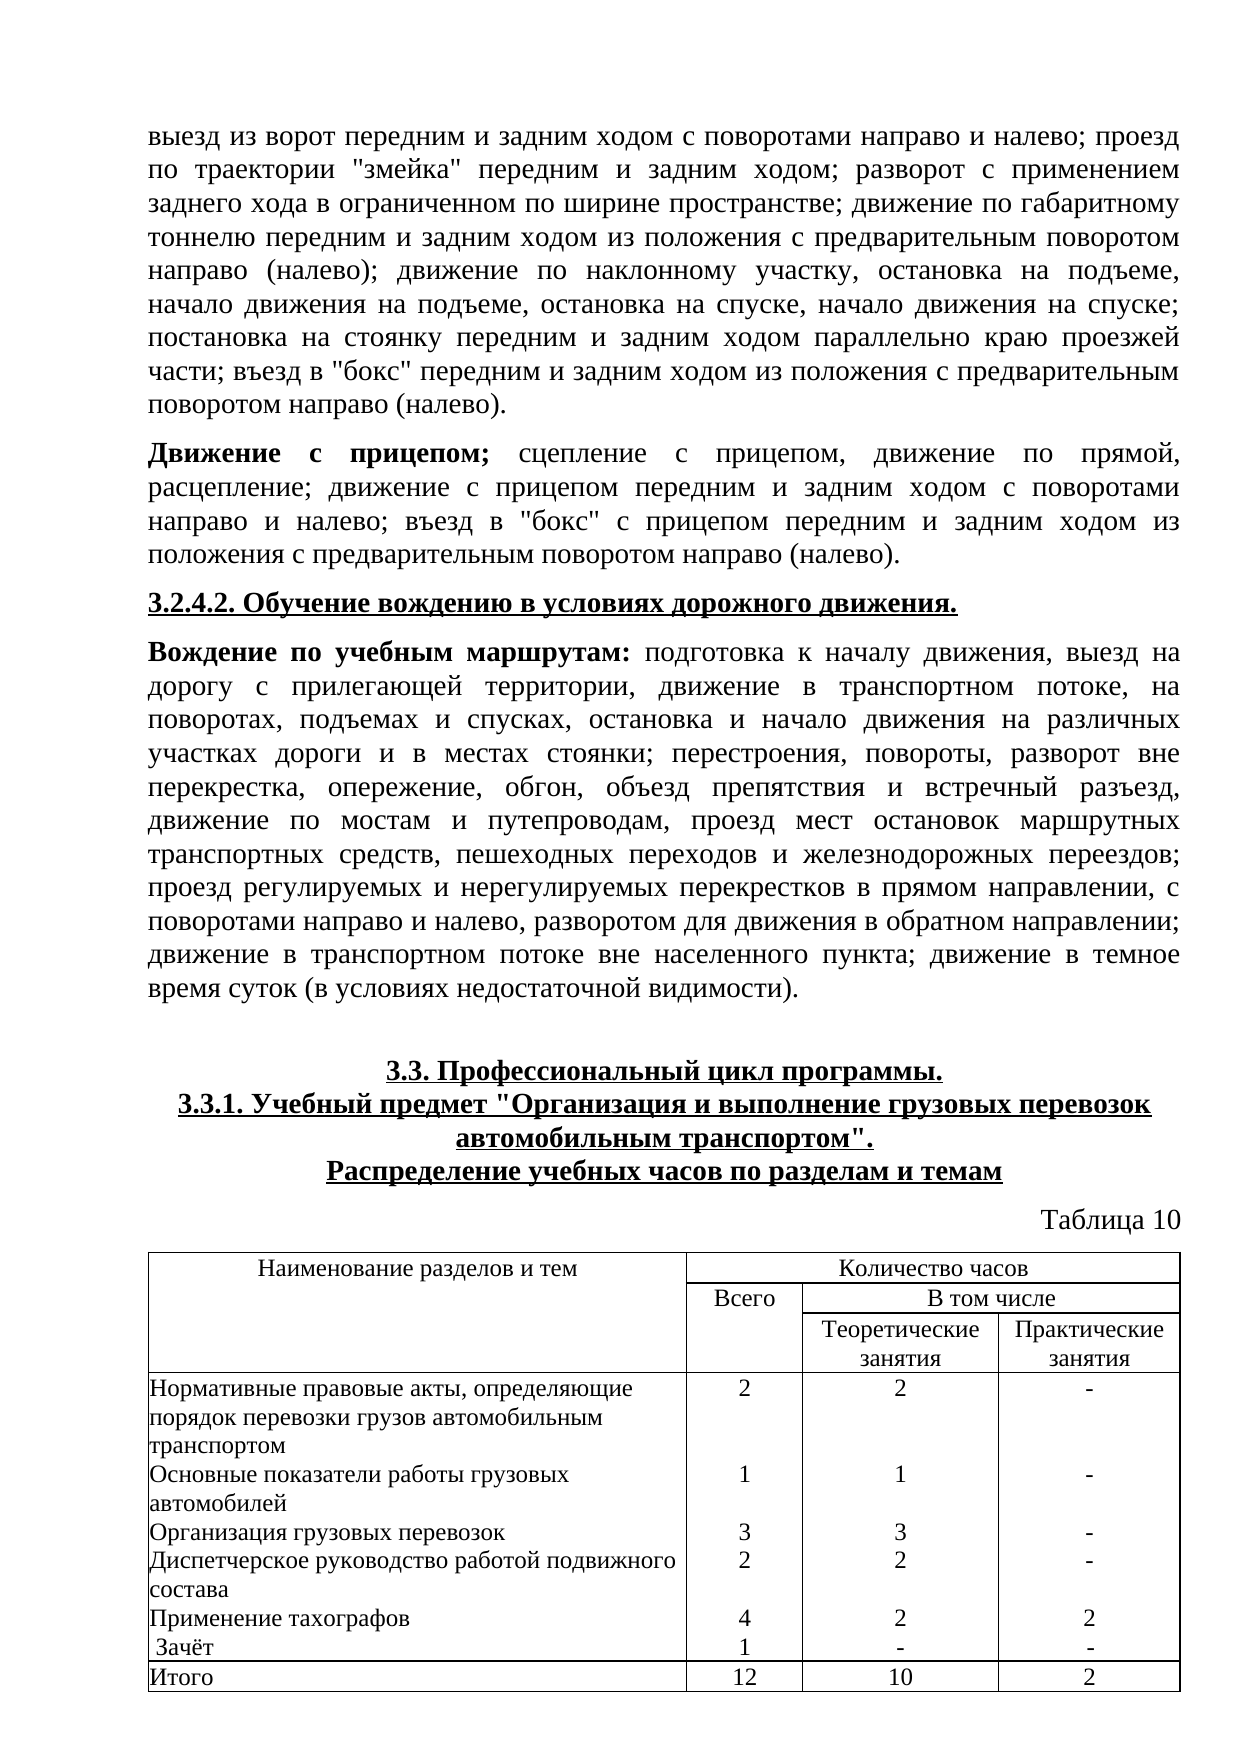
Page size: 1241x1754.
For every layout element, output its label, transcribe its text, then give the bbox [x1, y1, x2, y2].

table_cell Всего [687, 1284, 802, 1371]
table_cell Организация грузовых перевозок [149, 1517, 686, 1545]
text 3.2.4.2. Обучение вождению в условиях дорожного движения. [148, 585, 1181, 619]
text 3.3. Профессиональный цикл программы. [148, 1053, 1181, 1086]
table_cell 2 [999, 1662, 1179, 1691]
table_cell 3 [687, 1517, 802, 1545]
table_cell 4 1 [687, 1603, 802, 1660]
table_cell - [999, 1459, 1179, 1517]
table_cell В том числе [803, 1284, 1179, 1312]
table_cell Нормативные правовые акты, определяющие порядок перевозки грузов автомобильным транспортом [149, 1373, 686, 1459]
text Таблица 10 [148, 1202, 1181, 1236]
table_cell - [999, 1545, 1179, 1603]
table_header Количество часов [687, 1253, 1179, 1282]
text 3.3.1. Учебный предмет "Организация и выполнение грузовых перевозок автомобильным транспортом". [148, 1086, 1181, 1153]
text Вождение по учебным маршрутам: подготовка к началу движения, выезд на дорогу с прилегающей территории, движение в транспортном потоке, на поворотах, подъемах и спусках, остановка и начало движения на различных участках дороги и в местах стоянки; перестроения, повороты, разворот вне перекрестка, опережение, обгон, объезд препятствия и встречный разъезд, движение по мостам и путепроводам, проезд мест остановок маршрутных транспортных средств, пешеходных переходов и железнодорожных переездов; проезд регулируемых и нерегулируемых перекрестков в прямом направлении, с поворотами направо и налево, разворотом для движения в обратном направлении; движение в транспортном потоке вне населенного пункта; движение в темное время суток (в условиях недостаточной видимости). [148, 634, 1181, 1003]
table_cell 3 [803, 1517, 998, 1545]
text Распределение учебных часов по разделам и темам [148, 1153, 1181, 1187]
table_cell 2 - [999, 1603, 1179, 1660]
table_cell 2 [687, 1373, 802, 1459]
table_cell 2 [803, 1545, 998, 1603]
table_cell - [999, 1373, 1179, 1459]
table_cell Теоретические занятия [803, 1314, 998, 1371]
text Движение с прицепом; сцепление с прицепом, движение по прямой, расцепление; движение с прицепом передним и задним ходом с поворотами направо и налево; въезд в "бокс" с прицепом передним и задним ходом из положения с предварительным поворотом направо (налево). [148, 436, 1181, 570]
table_cell 1 [687, 1459, 802, 1517]
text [148, 118, 1181, 420]
table_cell 2 [803, 1373, 998, 1459]
table_cell Практические занятия [999, 1314, 1179, 1371]
table_cell Применение тахографов Зачёт [149, 1603, 686, 1660]
table_cell Диспетчерское руководство работой подвижного состава [149, 1545, 686, 1603]
table_cell 10 [803, 1662, 998, 1691]
table_cell - [999, 1517, 1179, 1545]
table_cell 2 - [803, 1603, 998, 1660]
table_cell 12 [687, 1662, 802, 1691]
table_cell 1 [803, 1459, 998, 1517]
table_cell Итого [149, 1662, 686, 1691]
table_cell Основные показатели работы грузовых автомобилей [149, 1459, 686, 1517]
table_header Наименование разделов и тем [149, 1253, 686, 1371]
table_cell 2 [687, 1545, 802, 1603]
